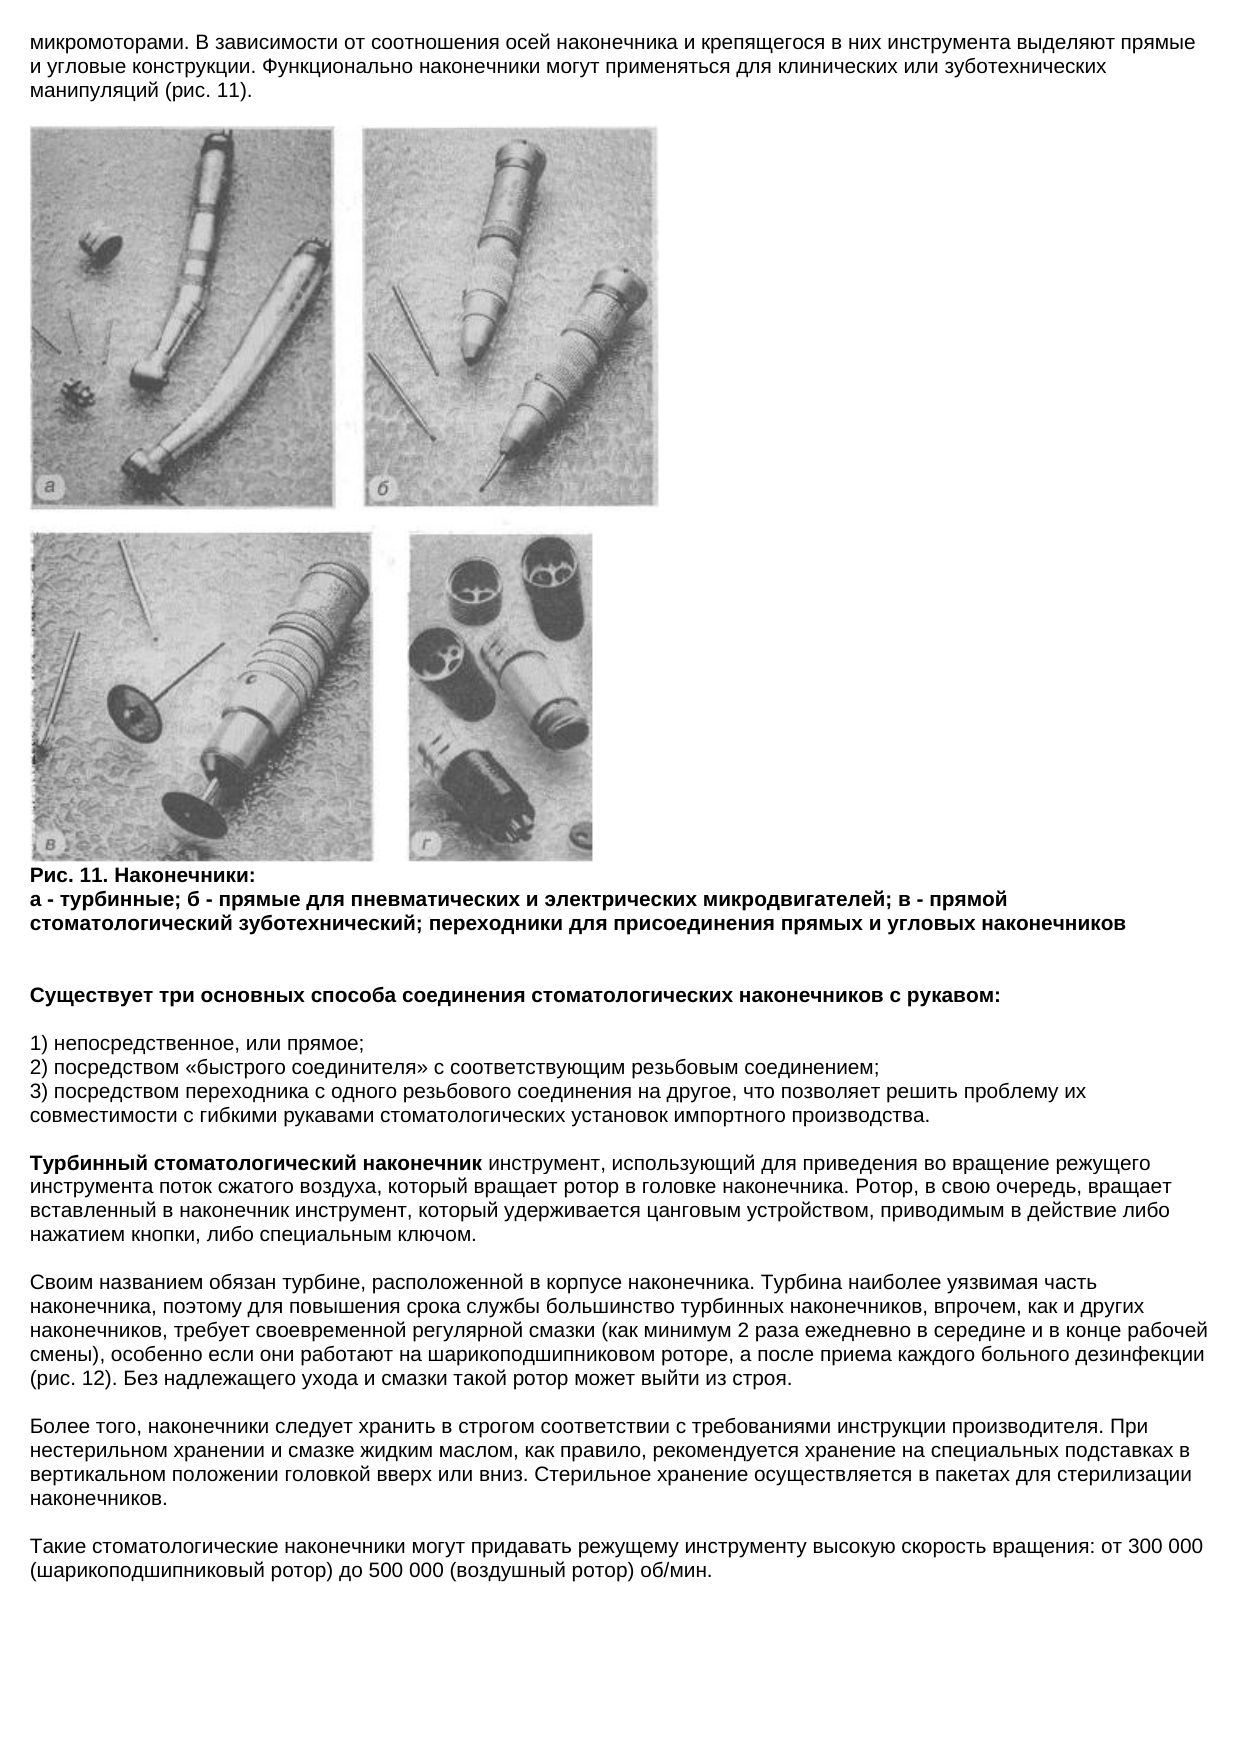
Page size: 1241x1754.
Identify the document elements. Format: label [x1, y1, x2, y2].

picture [29, 125, 660, 863]
text [29, 29, 1211, 1606]
